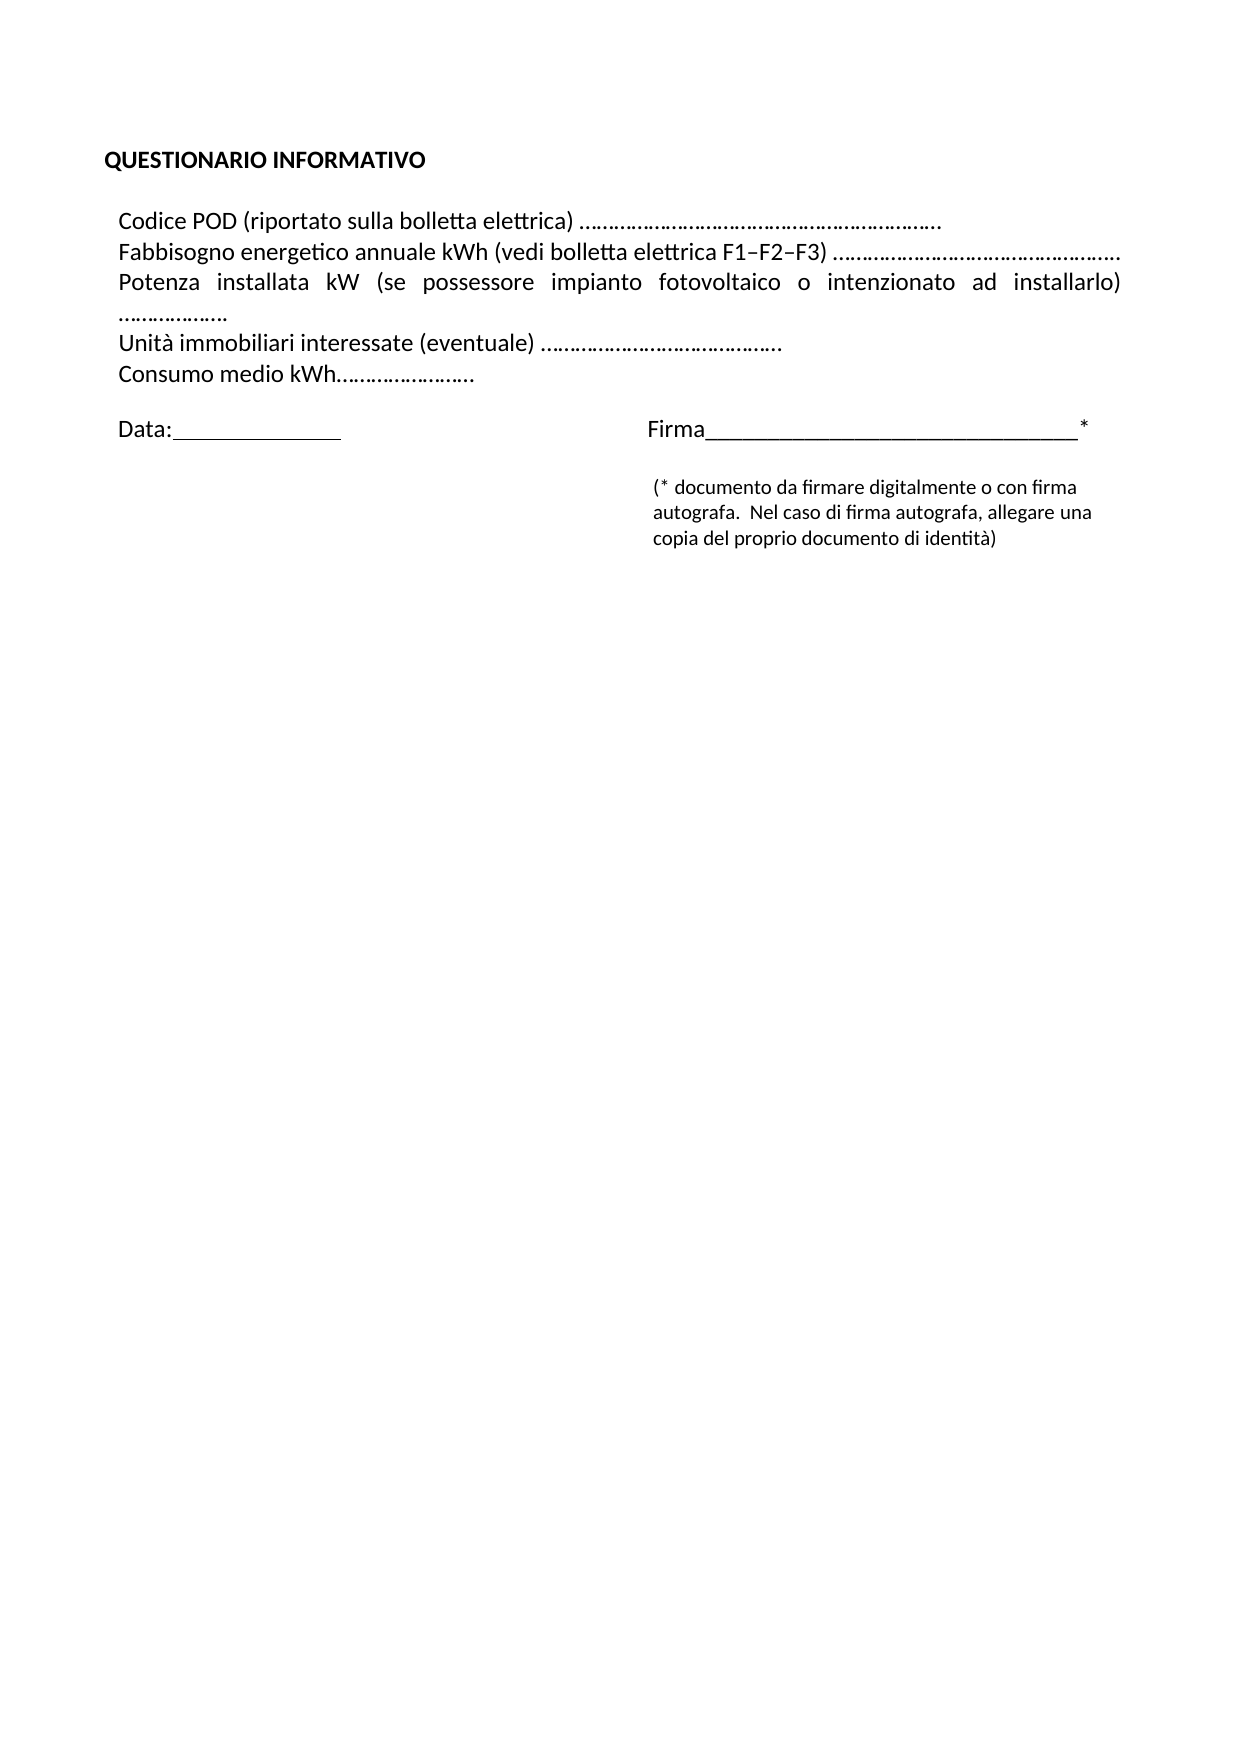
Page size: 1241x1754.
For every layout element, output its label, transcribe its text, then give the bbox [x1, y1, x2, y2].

text Codice POD (riportato sulla bolletta elettrica) ……………………………………………………… [118, 205, 1123, 236]
text Potenza installata kW (se possessore impianto fotovoltaico o intenzionato ad installarlo) ………………. [118, 266, 1123, 327]
text Data: Firma______________________________* [118, 413, 1134, 443]
text (* documento da firmare digitalmente o con firma autografa. Nel caso di firma autografa, allegare una copia del proprio documento di identità) [653, 474, 1134, 550]
text Unità immobiliari interessate (eventuale) …………………………………… [118, 328, 1123, 358]
text QUESTIONARIO INFORMATIVO [104, 144, 1123, 174]
text Consumo medio kWh…………………… [118, 358, 1123, 389]
text Fabbisogno energetico annuale kWh (vedi bolletta elettrica F1–F2–F3) ………………………………………….. [118, 236, 1123, 266]
